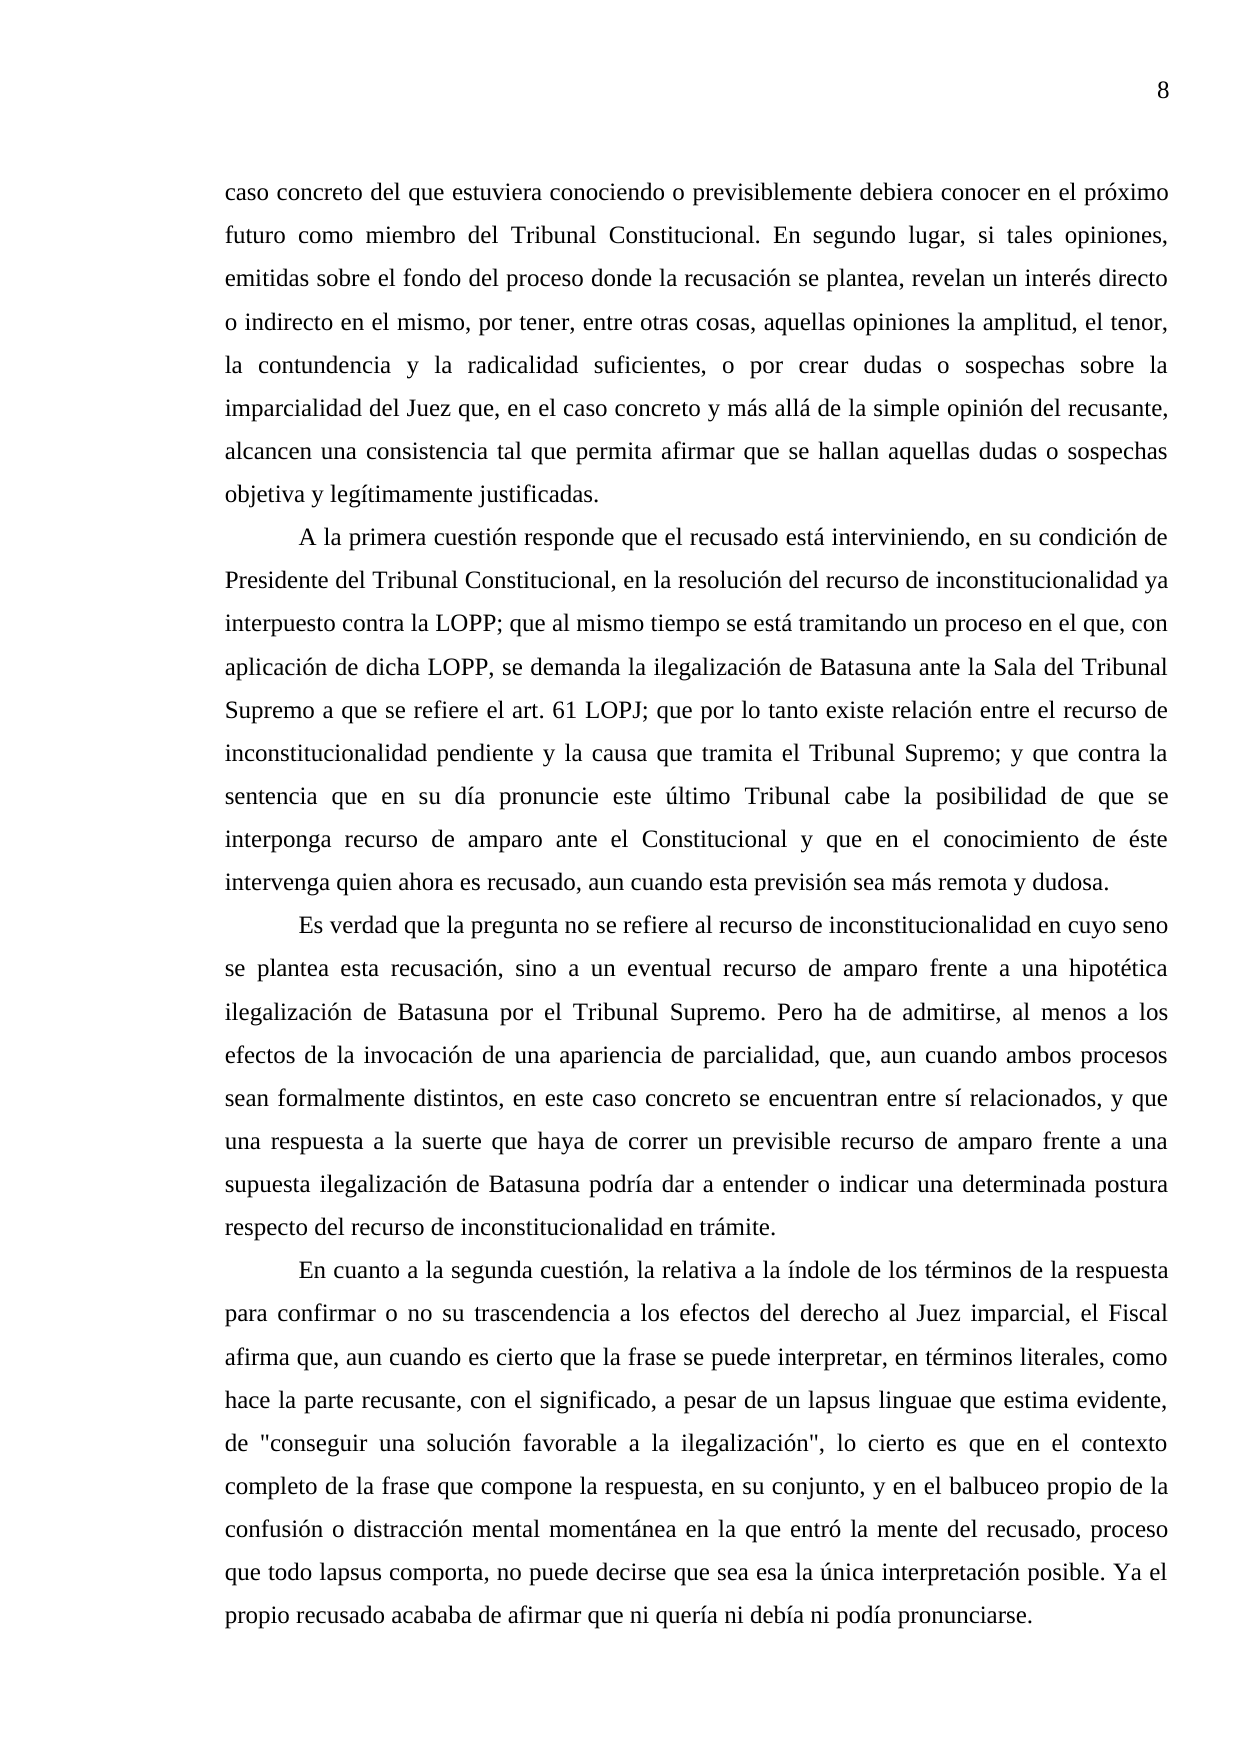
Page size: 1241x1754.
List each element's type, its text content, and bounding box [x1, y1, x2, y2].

text En cuanto a la segunda cuestión, la relativa a la índole de los términos de la respuesta para confirmar o no su trascendencia a los efectos del derecho al Juez imparcial, el Fiscal afirma que, aun cuando es cierto que la frase se puede interpretar, en términos literales, como hace la parte recusante, con el significado, a pesar de un lapsus linguae que estima evidente, de "conseguir una solución favorable a la ilegalización", lo cierto es que en el contexto completo de la frase que compone la respuesta, en su conjunto, y en el balbuceo propio de la confusión o distracción mental momentánea en la que entró la mente del recusado, proceso que todo lapsus comporta, no puede decirse que sea esa la única interpretación posible. Ya el propio recusado acababa de afirmar que ni quería ni debía ni podía pronunciarse. [224, 1255, 1169, 1629]
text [224, 177, 1169, 508]
text A la primera cuestión responde que el recusado está interviniendo, en su condición de Presidente del Tribunal Constitucional, en la resolución del recurso de inconstitucionalidad ya interpuesto contra la LOPP; que al mismo tiempo se está tramitando un proceso en el que, con aplicación de dicha LOPP, se demanda la ilegalización de Batasuna ante la Sala del Tribunal Supremo a que se refiere el art. 61 LOPJ; que por lo tanto existe relación entre el recurso de inconstitucionalidad pendiente y la causa que tramita el Tribunal Supremo; y que contra la sentencia que en su día pronuncie este último Tribunal cabe la posibilidad de que se interponga recurso de amparo ante el Constitucional y que en el conocimiento de éste intervenga quien ahora es recusado, aun cuando esta previsión sea más remota y dudosa. [224, 522, 1169, 896]
text Es verdad que la pregunta no se refiere al recurso de inconstitucionalidad en cuyo seno se plantea esta recusación, sino a un eventual recurso de amparo frente a una hipotética ilegalización de Batasuna por el Tribunal Supremo. Pero ha de admitirse, al menos a los efectos de la invocación de una apariencia de parcialidad, que, aun cuando ambos procesos sean formalmente distintos, en este caso concreto se encuentran entre sí relacionados, y que una respuesta a la suerte que haya de correr un previsible recurso de amparo frente a una supuesta ilegalización de Batasuna podría dar a entender o indicar una determinada postura respecto del recurso de inconstitucionalidad en trámite. [224, 910, 1169, 1241]
